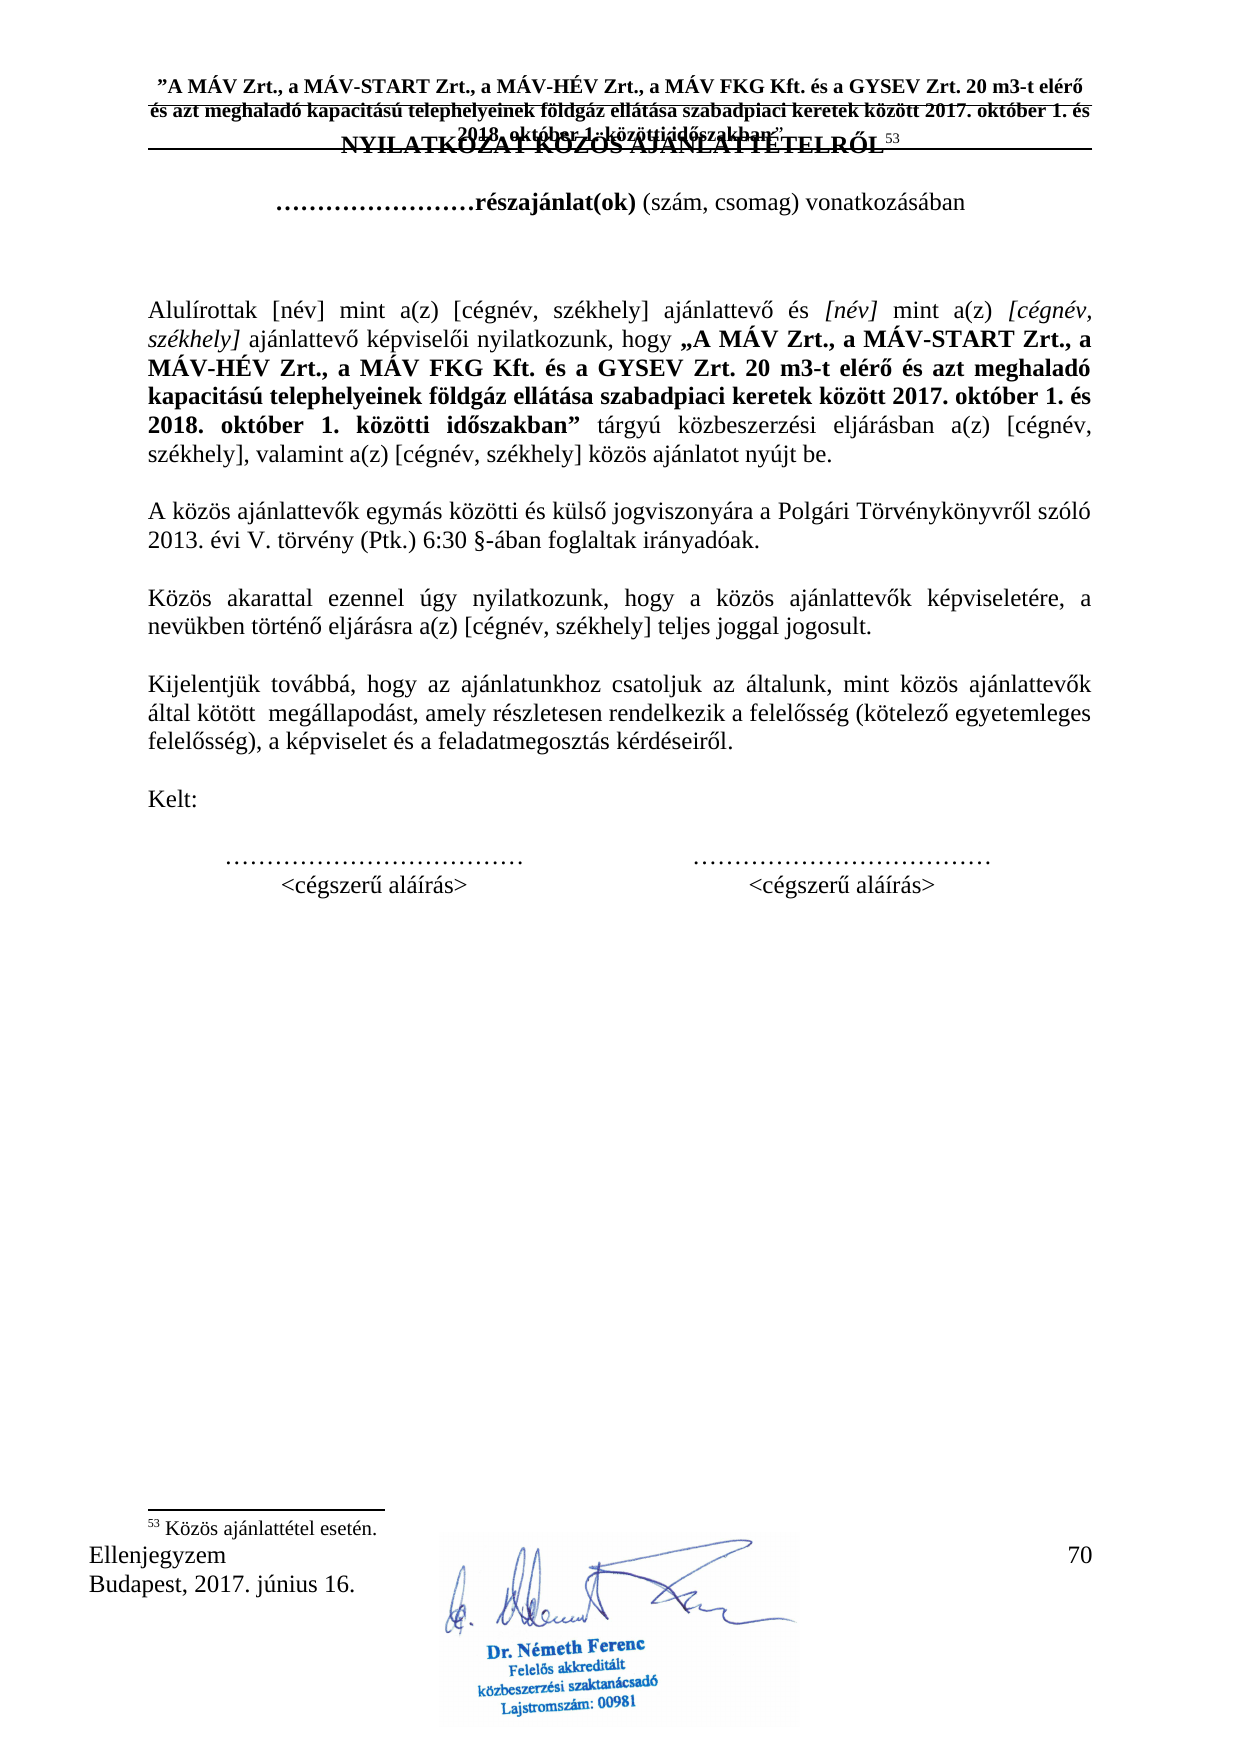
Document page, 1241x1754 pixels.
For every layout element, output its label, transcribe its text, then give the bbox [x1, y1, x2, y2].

text Nyilatkozat közös ajánlattételről [148, 130, 1092, 159]
table_cell <cégszerű aláírás> [140, 870, 608, 899]
table_cell <cégszerű aláírás> [608, 870, 1076, 899]
text ……………………részajánlat(ok) (szám, csomag) vonatkozásában [148, 187, 1092, 216]
text Kelt: [148, 784, 1092, 813]
text Alulírottak [név] mint a(z) [cégnév, székhely] ajánlattevő és [név] mint a(z) [cégnév, székhely] ajánlattevő képviselői nyilatkozunk, hogy „A MÁV Zrt., a MÁV-START Zrt., a MÁV-HÉV Zrt., a MÁV FKG Kft. és a GYSEV Zrt. 20 m3-t elérő és azt meghaladó kapacitású telephelyeinek földgáz ellátása szabadpiaci keretek között 2017. október 1. és 2018. október 1. közötti időszakban” tárgyú közbeszerzési eljárásban a(z) [cégnév, székhely], valamint a(z) [cégnév, székhely] közös ajánlatot nyújt be. [148, 295, 1092, 468]
table_header ……………………………… [140, 841, 608, 870]
text A közös ajánlattevők egymás közötti és külső jogviszonyára a Polgári Törvénykönyvről szóló 2013. évi V. törvény (Ptk.) 6:30 §-ában foglaltak irányadóak. [148, 496, 1092, 554]
text Kijelentjük továbbá, hogy az ajánlatunkhoz csatoljuk az általunk, mint közös ajánlattevők által kötött megállapodást, amely részletesen rendelkezik a felelősség (kötelező egyetemleges felelősség), a képviselet és a feladatmegosztás kérdéseiről. [148, 669, 1092, 755]
table_header ……………………………… [608, 841, 1076, 870]
text Közös akarattal ezennel úgy nyilatkozunk, hogy a közös ajánlattevők képviseletére, a nevükben történő eljárásra a(z) [cégnév, székhely] teljes joggal jogosult. [148, 583, 1092, 640]
